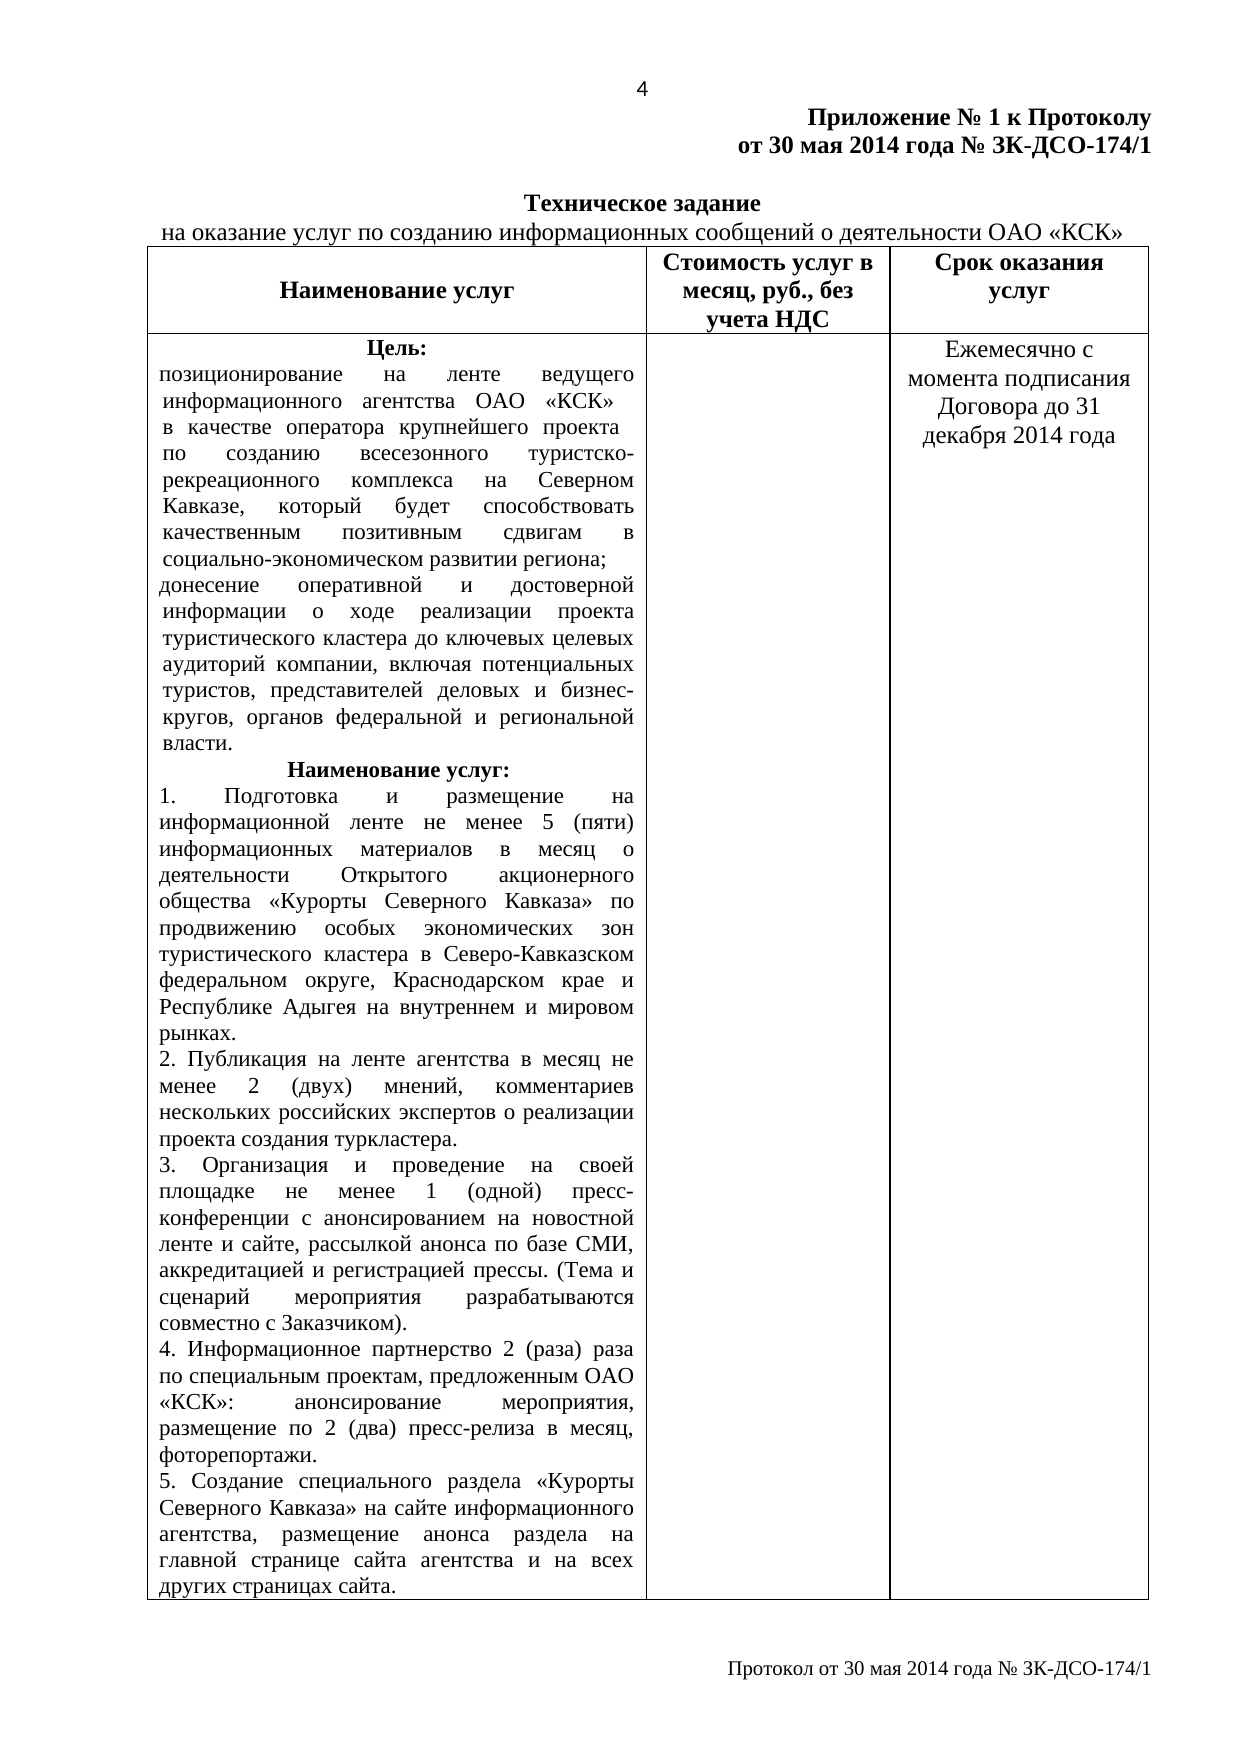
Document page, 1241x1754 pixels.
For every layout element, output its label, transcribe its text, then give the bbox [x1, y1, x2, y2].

table_cell Цель: позиционирование на ленте ведущего информационного агентства ОАО «КСК» в качестве оператора крупнейшего проекта по созданию всесезонного туристско-рекреационного комплекса на Северном Кавказе, который будет способствовать качественным позитивным сдвигам в социально-экономическом развитии региона; донесение оперативной и достоверной информации о ходе реализации проекта туристического кластера до ключевых целевых аудиторий компании, включая потенциальных туристов, представителей деловых и бизнес-кругов, органов федеральной и региональной власти. Наименование услуг: 1. Подготовка и размещение на информационной ленте не менее 5 (пяти) информационных материалов в месяц о деятельности Открытого акционерного общества «Курорты Северного Кавказа» по продвижению особых экономических зон туристического кластера в Северо-Кавказском федеральном округе, Краснодарском крае и Республике Адыгея на внутреннем и мировом рынках. 2. Публикация на ленте агентства в месяц не менее 2 (двух) мнений, комментариев нескольких российских экспертов о реализации проекта создания туркластера. 3. Организация и проведение на своей площадке не менее 1 (одной) пресс-конференции с анонсированием на новостной ленте и сайте, рассылкой анонса по базе СМИ, аккредитацией и регистрацией прессы. (Тема и сценарий мероприятия разрабатываются совместно с Заказчиком). 4. Информационное партнерство 2 (раза) раза по специальным проектам, предложенным ОАО «КСК»: анонсирование мероприятия, размещение по 2 (два) пресс-релиза в месяц, фоторепортажи. 5. Создание специального раздела «Курорты Северного Кавказа» на сайте информационного агентства, размещение анонса раздела на главной странице сайта агентства и на всех других страницах сайта. [148, 334, 646, 1599]
table_header Срок оказания услуг [891, 247, 1148, 333]
table_header Наименование услуг [148, 247, 646, 333]
table_header Стоимость услуг в месяц, руб., без учета НДС [647, 247, 889, 333]
text Техническое задание [133, 188, 1152, 217]
text Приложение № 1 к Протоколу от 30 мая 2014 года № ЗК-ДСО-174/1 [133, 102, 1152, 159]
text на оказание услуг по созданию информационных сообщений о деятельности ОАО «КСК» [133, 217, 1152, 246]
table_cell [647, 334, 889, 1599]
table_cell Ежемесячно с момента подписания Договора до 31 декабря 2014 года [891, 334, 1148, 1599]
